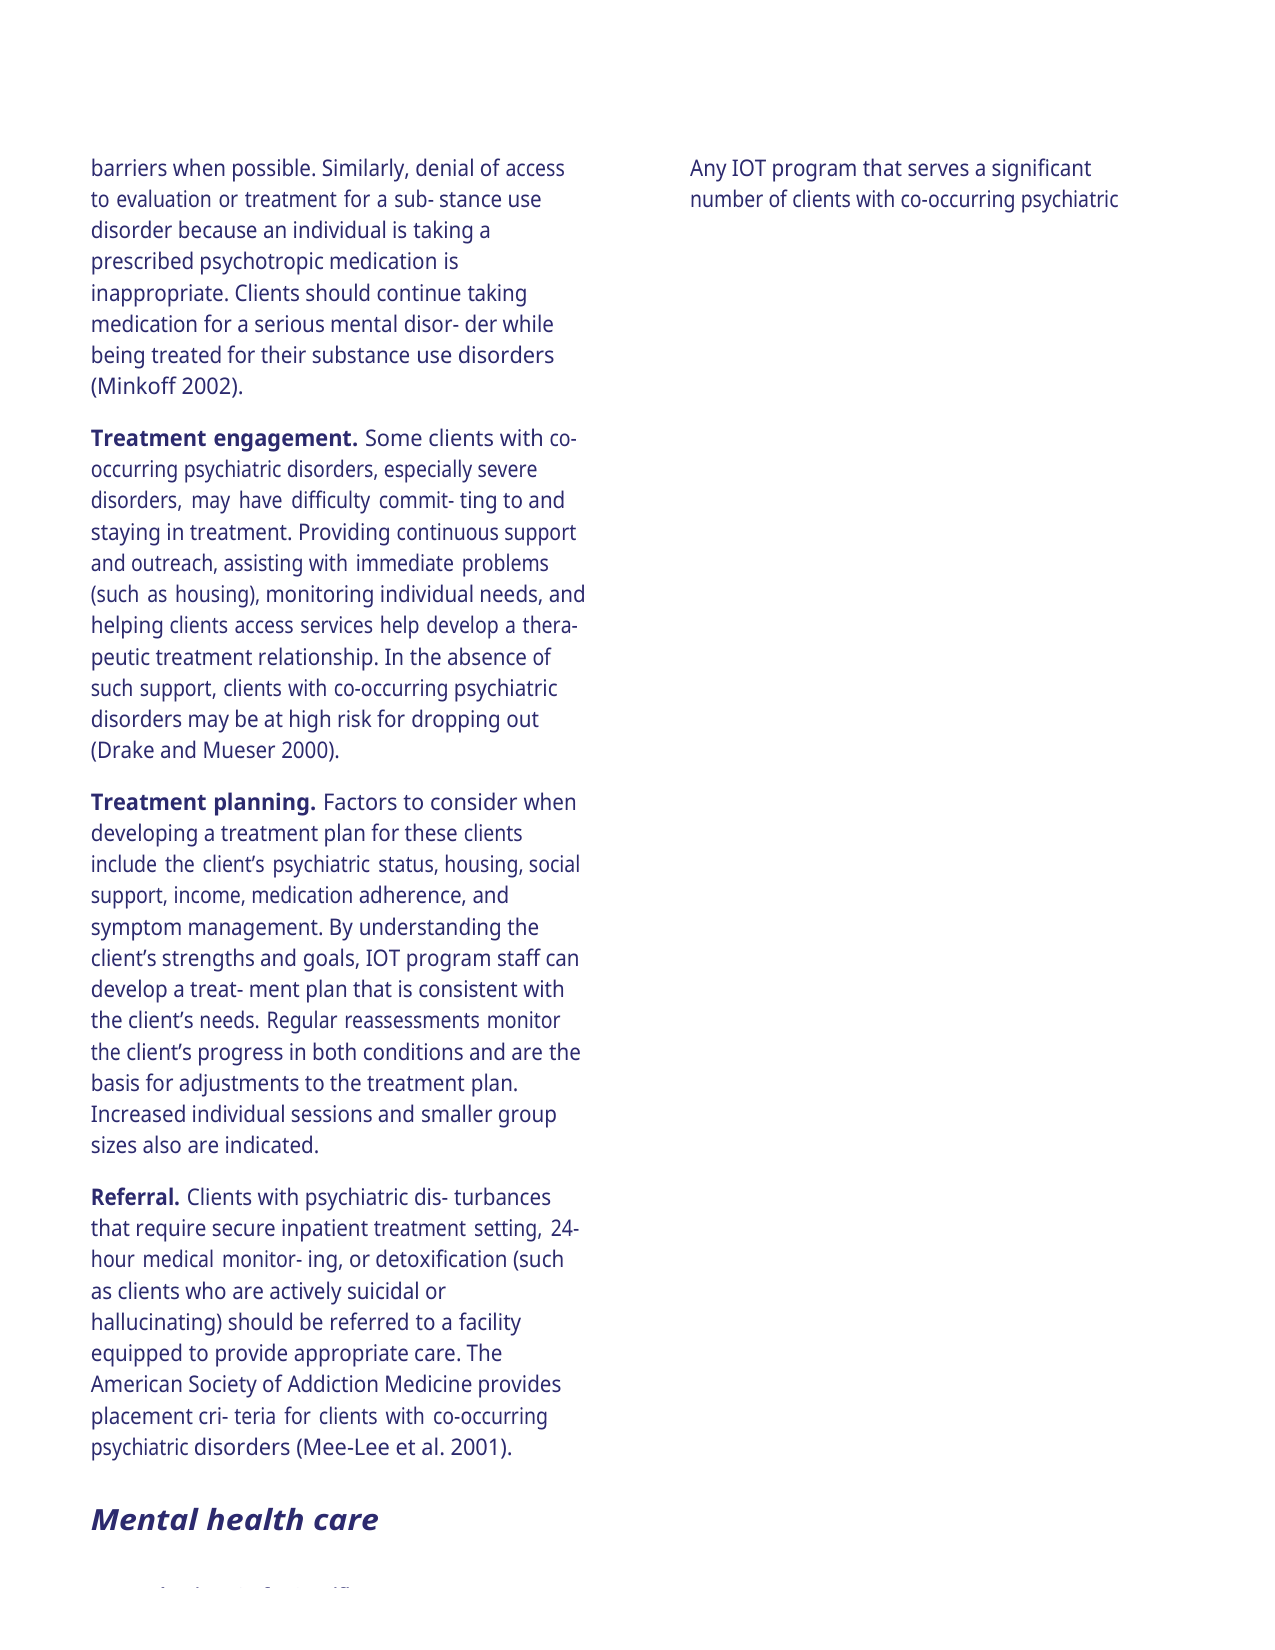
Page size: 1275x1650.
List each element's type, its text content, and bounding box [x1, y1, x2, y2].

subtitle Mental health care [91, 1499, 660, 1539]
text Any IOT program that serves a significant number of clients with co-occurring psychiatric [690, 151, 1142, 214]
text Treatment engagement. Some clients with co-occurring psychiatric disorders, especially severe disorders, may have difficulty commit- ting to and staying in treatment. Providing continuous support and outreach, assisting with immediate problems (such as housing), monitoring individual needs, and helping clients access services help develop a thera- peutic treatment relationship. In the absence of such support, clients with co-occurring psychiatric disorders may be at high risk for dropping out (Drake and Mueser 2000). [91, 422, 588, 765]
text Treatment planning. Factors to consider when developing a treatment plan for these clients include the client’s psychiatric status, housing, social support, income, medication adherence, and symptom management. By understanding the client’s strengths and goals, IOT program staff can develop a treat- ment plan that is consistent with the client’s needs. Regular reassessments monitor the client’s progress in both conditions and are the basis for adjustments to the treatment plan. Increased individual sessions and smaller group sizes also are indicated. [91, 786, 585, 1161]
text Referral. Clients with psychiatric dis- turbances that require secure inpatient treatment setting, 24-hour medical monitor- ing, or detoxification (such as clients who are actively suicidal or hallucinating) should be referred to a facility equipped to provide appropriate care. The American Society of Addiction Medicine provides placement cri- teria for clients with co-occurring psychiatric disorders (Mee-Lee et al. 2001). [91, 1181, 583, 1462]
text barriers when possible. Similarly, denial of access to evaluation or treatment for a sub- stance use disorder because an individual is taking a prescribed psychotropic medication is inappropriate. Clients should continue taking medication for a serious mental disor- der while being treated for their substance use disorders (Minkoff 2002). [91, 151, 588, 401]
